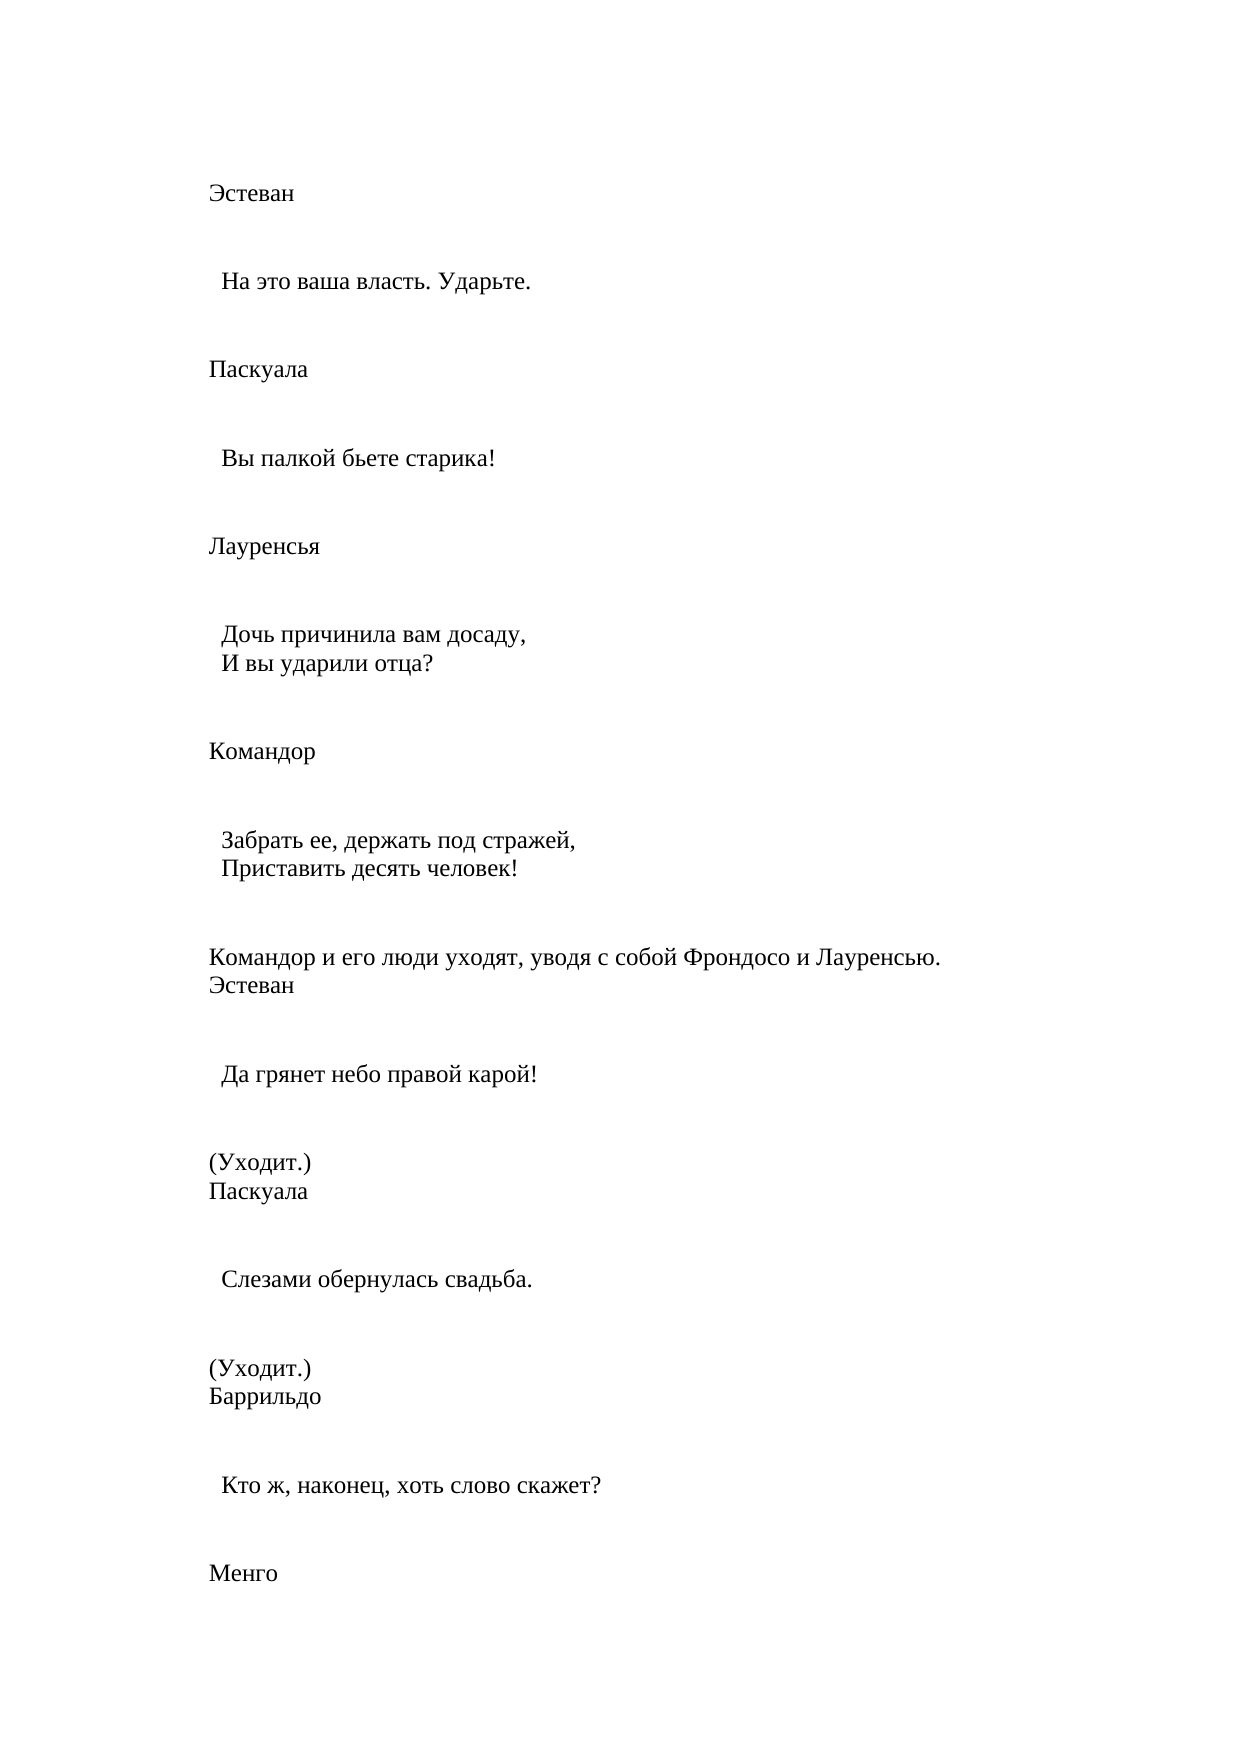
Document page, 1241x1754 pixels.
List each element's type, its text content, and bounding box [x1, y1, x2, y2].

text (Уходит.) [177, 1147, 1152, 1176]
text Слезами обернулась свадьба. [177, 1264, 1152, 1293]
text Забрать ее, держать под стражей, [177, 825, 1152, 853]
text Менго [177, 1558, 1152, 1587]
text Паскуала [177, 1176, 1152, 1205]
text И вы ударили отца? [177, 648, 1152, 677]
text Паскуала [177, 354, 1152, 383]
text На это ваша власть. Ударьте. [177, 266, 1152, 295]
text Эстеван [177, 971, 1152, 999]
text Эстеван [177, 178, 1152, 206]
text Командор и его люди уходят, уводя с собой Фрондосо и Лауренсью. [177, 942, 1152, 971]
text Приставить десять человек! [177, 853, 1152, 882]
text Командор [177, 736, 1152, 765]
text Кто ж, наконец, хоть слово скажет? [177, 1470, 1152, 1498]
text Вы палкой бьете старика! [177, 443, 1152, 471]
text Лауренсья [177, 531, 1152, 560]
text (Уходит.) [177, 1353, 1152, 1381]
text Баррильдо [177, 1381, 1152, 1410]
text Дочь причинила вам досаду, [177, 619, 1152, 648]
text Да грянет небо правой карой! [177, 1059, 1152, 1088]
